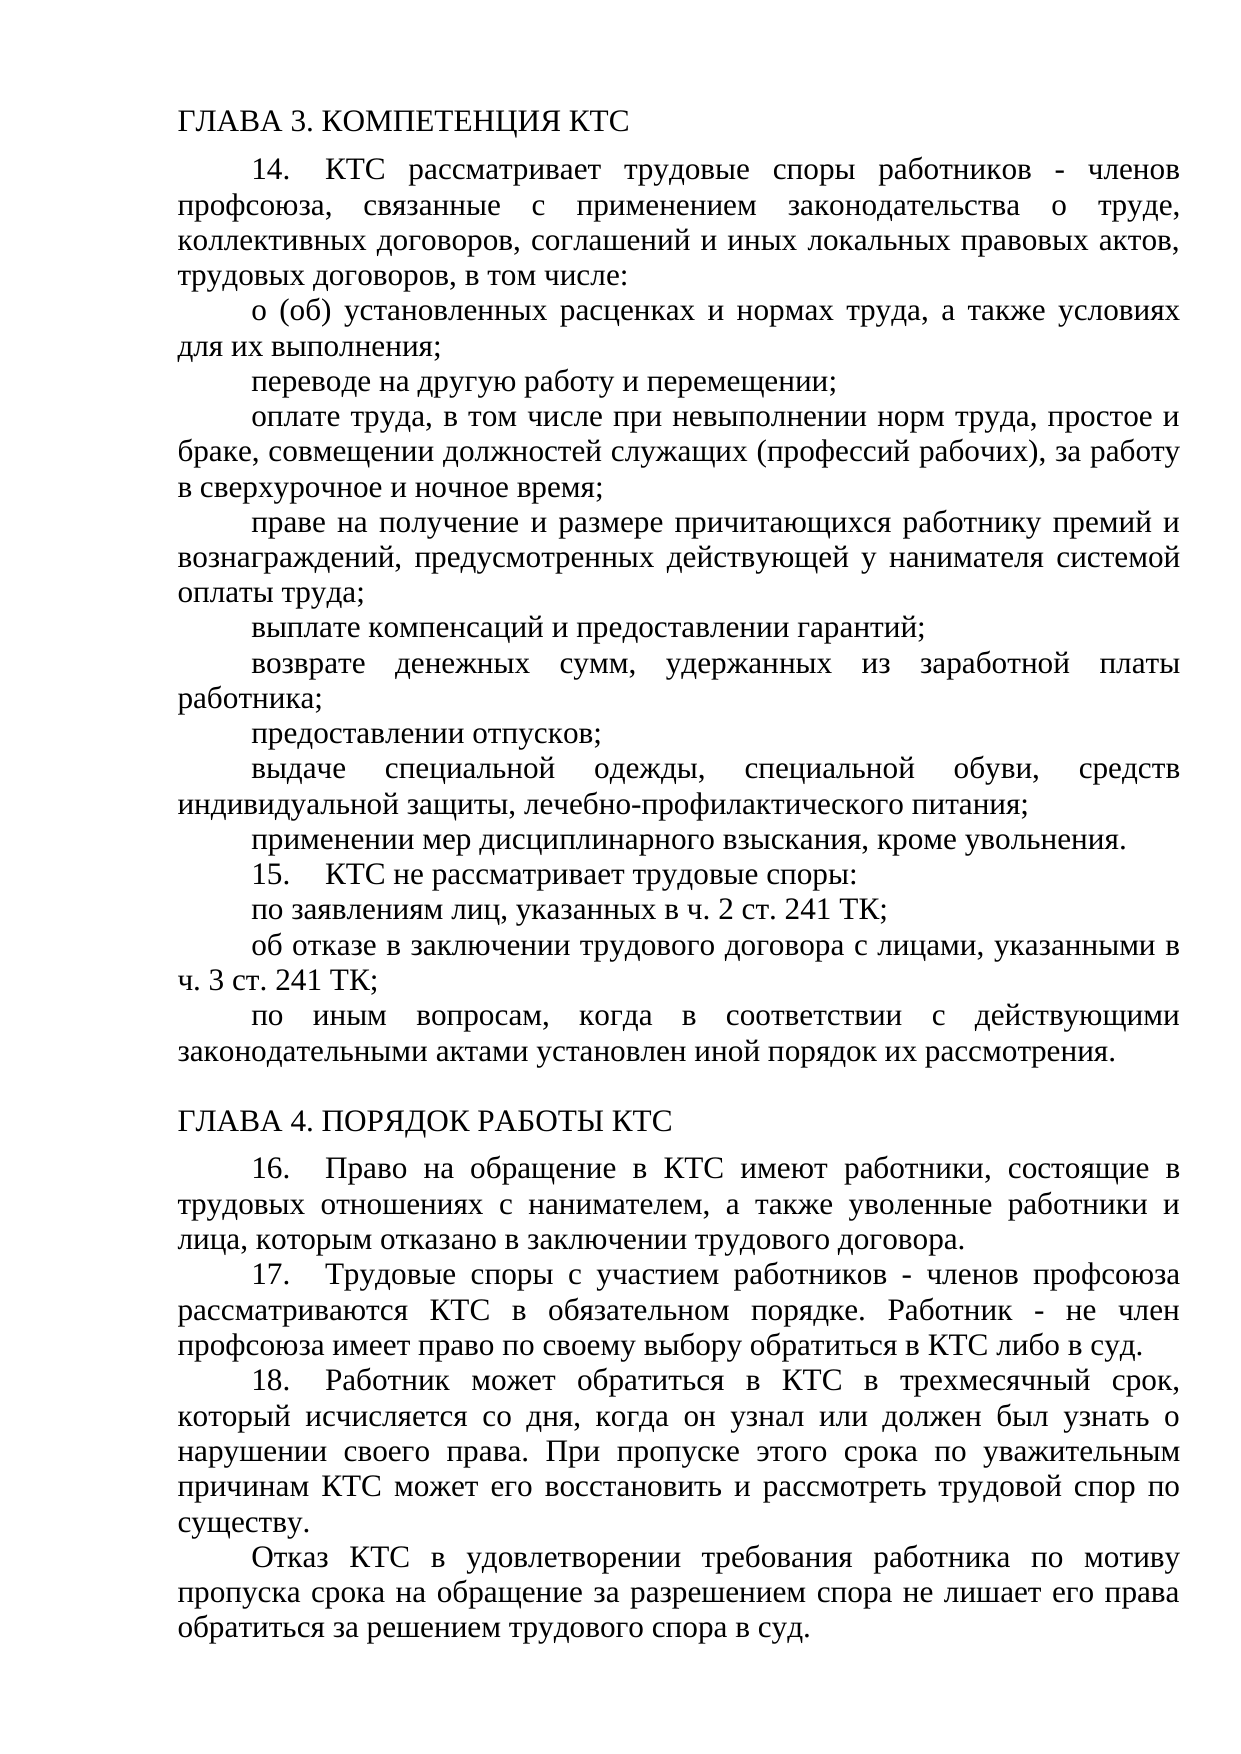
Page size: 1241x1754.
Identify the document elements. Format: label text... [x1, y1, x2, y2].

text по заявлениям лиц, указанных в ч. 2 ст. 241 ТК; [177, 892, 1181, 927]
text выплате компенсаций и предоставлении гарантий; [177, 610, 1181, 645]
text ГЛАВА 4. ПОРЯДОК РАБОТЫ КТС [177, 1103, 1181, 1138]
list Трудовые споры с участием работников - членов профсоюза рассматриваются КТС в обязательном порядке. Работник - не член профсоюза имеет право по своему выбору обратиться в КТС либо в суд. [177, 1257, 1181, 1362]
text выдаче специальной одежды, специальной обуви, средств индивидуальной защиты, лечебно-профилактического питания; [177, 751, 1181, 821]
text применении мер дисциплинарного взыскания, кроме увольнения. [177, 821, 1181, 856]
text оплате труда, в том числе при невыполнении норм труда, простое и браке, совмещении должностей служащих (профессий рабочих), за работу в сверхурочное и ночное время; [177, 398, 1181, 504]
text по иным вопросам, когда в соответствии с действующими законодательными актами установлен иной порядок их рассмотрения. [177, 997, 1181, 1068]
list КТС не рассматривает трудовые споры: [177, 856, 1181, 892]
text ГЛАВА 3. КОМПЕТЕНЦИЯ КТС [177, 103, 1181, 139]
text предоставлении отпусков; [177, 715, 1181, 751]
list Работник может обратиться в КТС в трехмесячный срок, который исчисляется со дня, когда он узнал или должен был узнать о нарушении своего права. При пропуске этого срока по уважительным причинам КТС может его восстановить и рассмотреть трудовой спор по существу. [177, 1362, 1181, 1539]
text Отказ КТС в удовлетворении требования работника по мотиву пропуска срока на обращение за разрешением спора не лишает его права обратиться за решением трудового спора в суд. [177, 1539, 1181, 1645]
text о (об) установленных расценках и нормах труда, а также условиях для их выполнения; [177, 292, 1181, 363]
text возврате денежных сумм, удержанных из заработной платы работника; [177, 645, 1181, 715]
list Право на обращение в КТС имеют работники, состоящие в трудовых отношениях с нанимателем, а также уволенные работники и лица, которым отказано в заключении трудового договора. [177, 1151, 1181, 1257]
list КТС рассматривает трудовые споры работников - членов профсоюза, связанные с применением законодательства о труде, коллективных договоров, соглашений и иных локальных правовых актов, трудовых договоров, в том числе: [177, 151, 1181, 292]
text об отказе в заключении трудового договора с лицами, указанными в ч. 3 ст. 241 ТК; [177, 927, 1181, 997]
text переводе на другую работу и перемещении; [177, 363, 1181, 398]
text праве на получение и размере причитающихся работнику премий и вознаграждений, предусмотренных действующей у нанимателя системой оплаты труда; [177, 504, 1181, 610]
